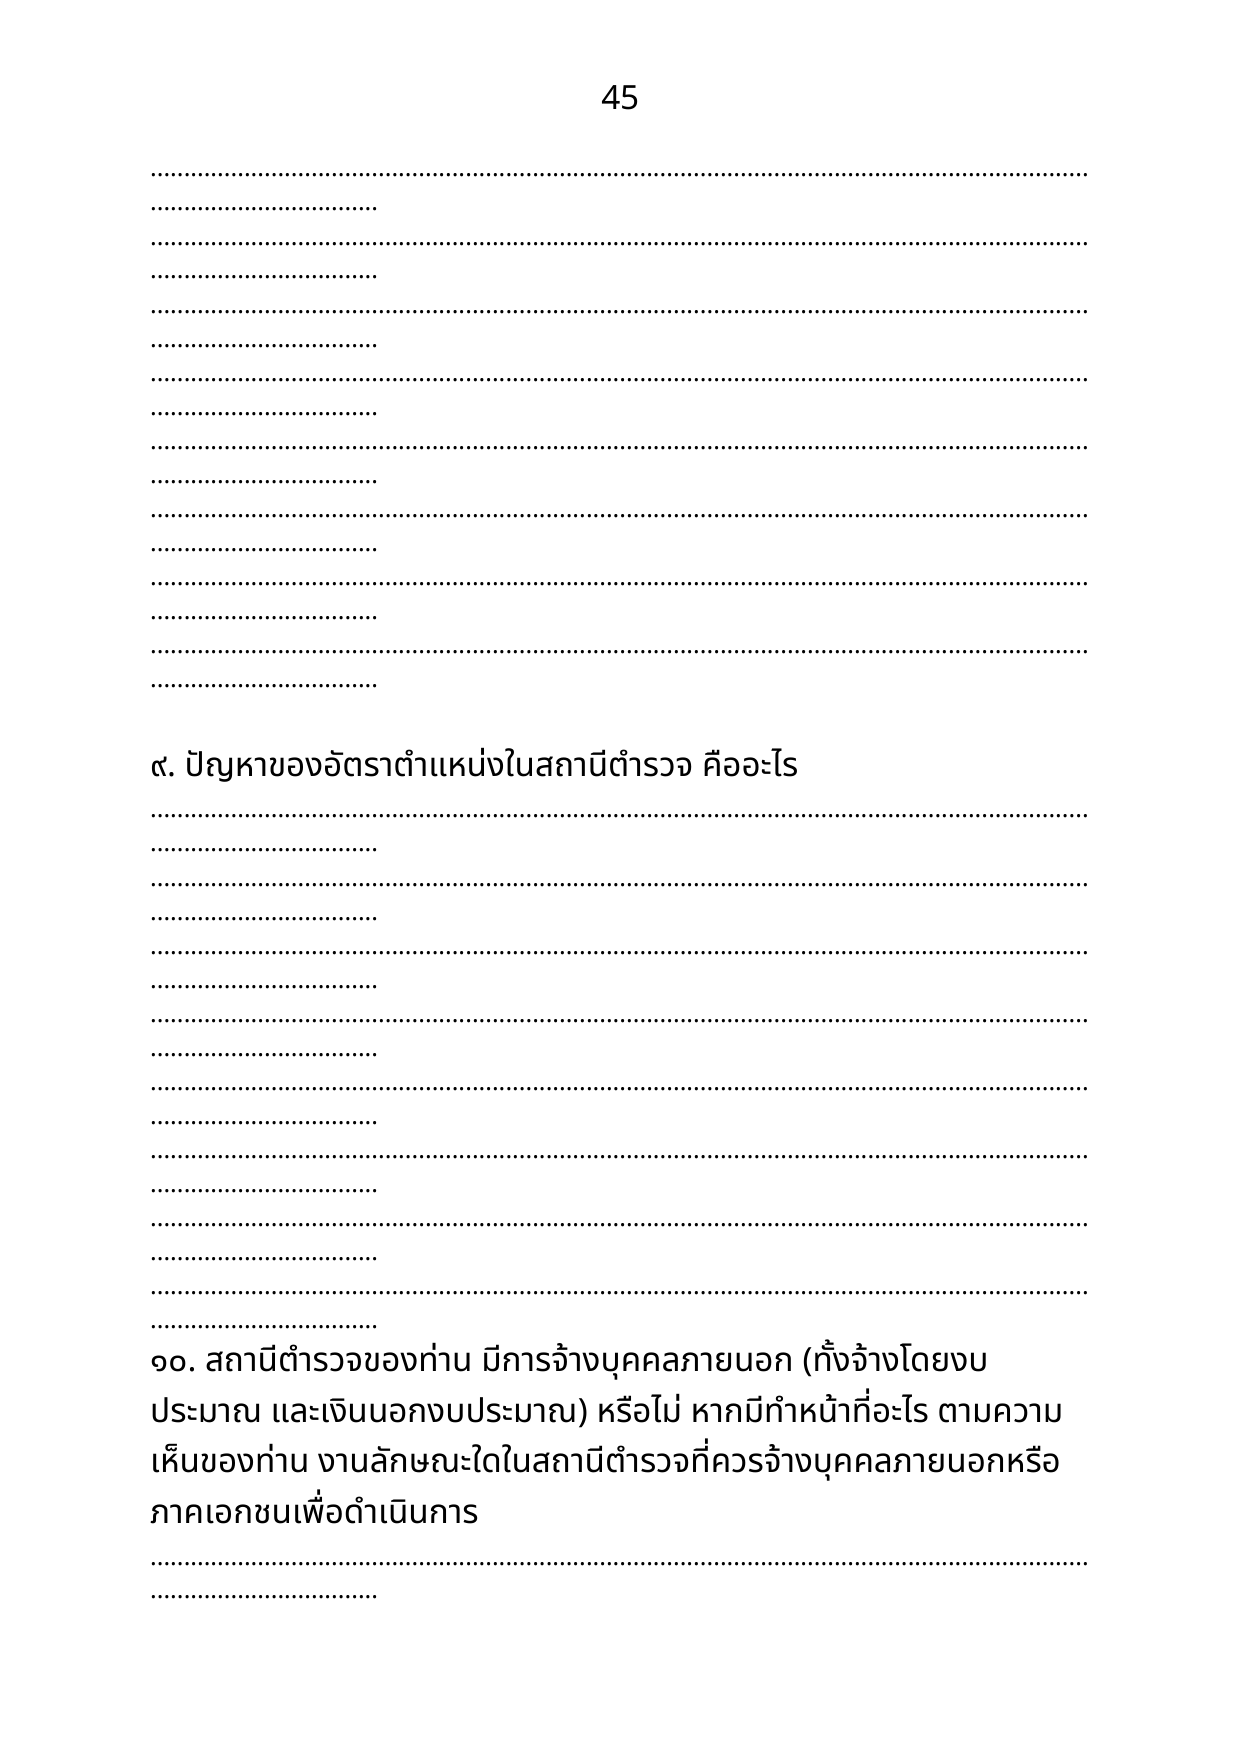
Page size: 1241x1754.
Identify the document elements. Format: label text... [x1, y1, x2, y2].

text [150, 150, 1090, 218]
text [150, 1538, 1090, 1606]
text ๙. ปัญหาของอัตราตำแหน่งในสถานีตำรวจ คืออะไร [150, 740, 1090, 791]
text ๑๐. สถานีตำรวจของท่าน มีการจ้างบุคคลภายนอก (ทั้งจ้างโดยงบประมาณ และเงินนอกงบประมาณ) หรือไม่ หากมีทำหน้าที่อะไร ตามความเห็นของท่าน งานลักษณะใดในสถานีตำรวจที่ควรจ้างบุคคลภายนอกหรือภาคเอกชนเพื่อดำเนินการ [150, 1336, 1090, 1538]
